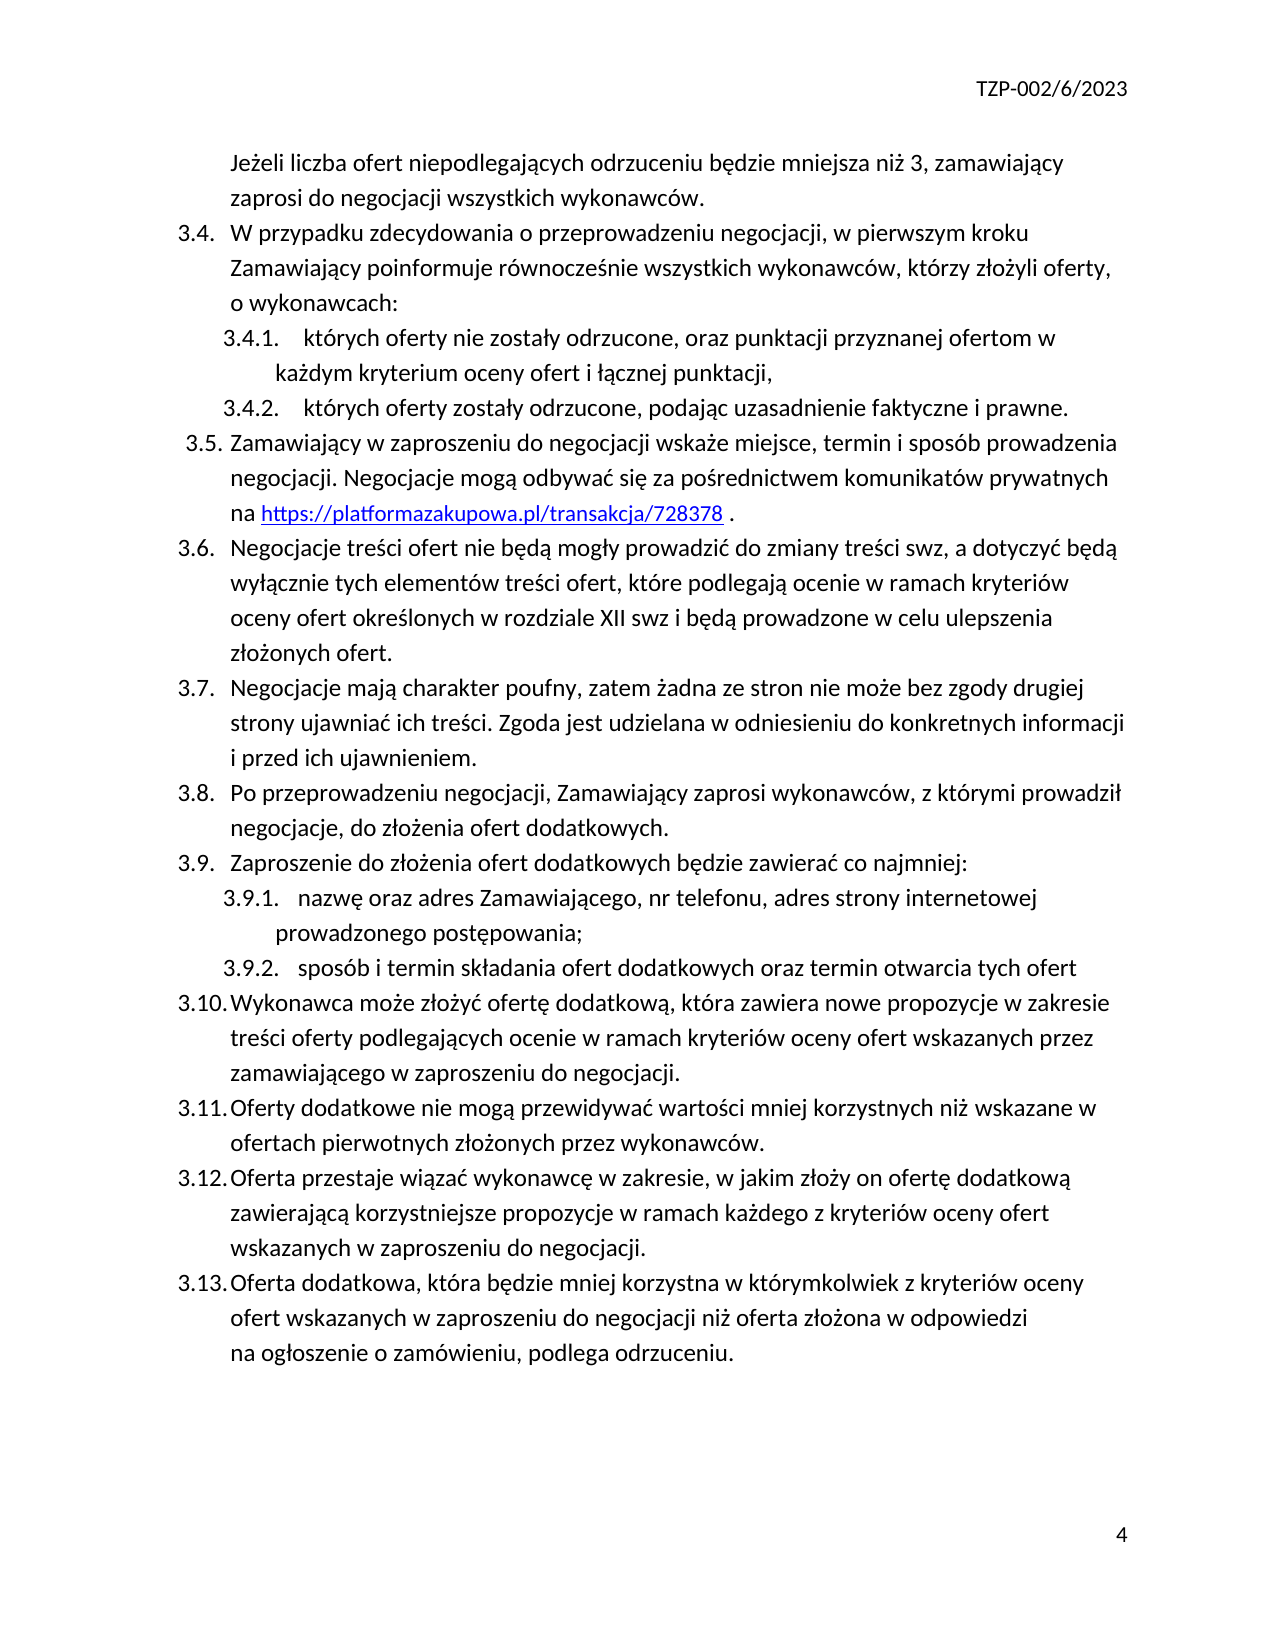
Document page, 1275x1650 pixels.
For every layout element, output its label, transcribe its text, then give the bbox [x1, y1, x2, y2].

list Jeżeli liczba ofert niepodlegających odrzuceniu będzie mniejsza niż 3, zamawiający zaprosi do negocjacji wszystkich wykonawców. [230, 148, 1127, 213]
list Negocjacje treści ofert nie będą mogły prowadzić do zmiany treści swz, a dotyczyć będą wyłącznie tych elementów treści ofert, które podlegają ocenie w ramach kryteriów oceny ofert określonych w rozdziale XII swz i będą prowadzone w celu ulepszenia złożonych ofert. [177, 533, 1127, 668]
list nazwę oraz adres Zamawiającego, nr telefonu, adres strony internetowej prowadzonego postępowania; [223, 883, 1127, 948]
list Negocjacje mają charakter poufny, zatem żadna ze stron nie może bez zgody drugiej strony ujawniać ich treści. Zgoda jest udzielana w odniesieniu do konkretnych informacji i przed ich ujawnieniem. [177, 673, 1127, 773]
list których oferty nie zostały odrzucone, oraz punktacji przyznanej ofertom w każdym kryterium oceny ofert i łącznej punktacji, [223, 323, 1127, 388]
list Wykonawca może złożyć ofertę dodatkową, która zawiera nowe propozycje w zakresie treści oferty podlegających ocenie w ramach kryteriów oceny ofert wskazanych przez zamawiającego w zaproszeniu do negocjacji. [177, 988, 1127, 1088]
list W przypadku zdecydowania o przeprowadzeniu negocjacji, w pierwszym kroku Zamawiający poinformuje równocześnie wszystkich wykonawców, którzy złożyli oferty, o wykonawcach: [177, 218, 1127, 318]
list Zaproszenie do złożenia ofert dodatkowych będzie zawierać co najmniej: [177, 848, 1127, 878]
list Oferta przestaje wiązać wykonawcę w zakresie, w jakim złoży on ofertę dodatkową zawierającą korzystniejsze propozycje w ramach każdego z kryteriów oceny ofert wskazanych w zaproszeniu do negocjacji. [177, 1163, 1127, 1263]
list Zamawiający w zaproszeniu do negocjacji wskaże miejsce, termin i sposób prowadzenia negocjacji. Negocjacje mogą odbywać się za pośrednictwem komunikatów prywatnych na https://platformazakupowa.pl/transakcja/728378 . [185, 428, 1127, 528]
list Oferta dodatkowa, która będzie mniej korzystna w którymkolwiek z kryteriów oceny ofert wskazanych w zaproszeniu do negocjacji niż oferta złożona w odpowiedzi na ogłoszenie o zamówieniu, podlega odrzuceniu. [177, 1268, 1127, 1368]
list Oferty dodatkowe nie mogą przewidywać wartości mniej korzystnych niż wskazane w ofertach pierwotnych złożonych przez wykonawców. [177, 1093, 1127, 1158]
list których oferty zostały odrzucone, podając uzasadnienie faktyczne i prawne. [223, 393, 1127, 423]
list sposób i termin składania ofert dodatkowych oraz termin otwarcia tych ofert [223, 953, 1127, 983]
list Po przeprowadzeniu negocjacji, Zamawiający zaprosi wykonawców, z którymi prowadził negocjacje, do złożenia ofert dodatkowych. [177, 778, 1127, 843]
